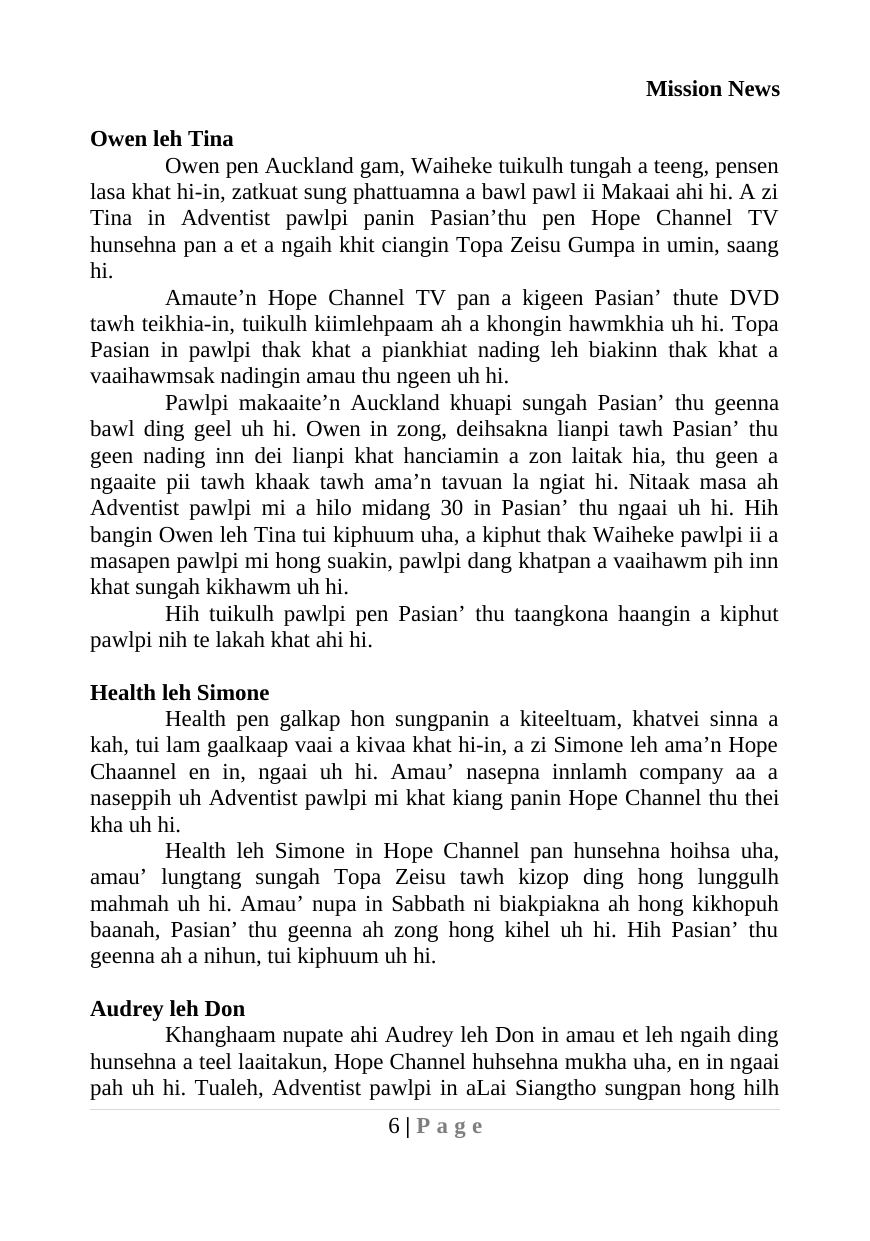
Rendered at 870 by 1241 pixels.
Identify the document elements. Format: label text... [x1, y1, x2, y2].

text Health pen galkap hon sungpanin a kiteeltuam, khatvei sinna a kah, tui lam gaalkaap vaai a kivaa khat hi-in, a zi Simone leh ama’n Hope Chaannel en in, ngaai uh hi. Amau’ nasepna innlamh company aa a naseppih uh Adventist pawlpi mi khat kiang panin Hope Channel thu thei kha uh hi. [90, 705, 780, 837]
text Amaute’n Hope Channel TV pan a kigeen Pasian’ thute DVD tawh teikhia-in, tuikulh kiimlehpaam ah a khongin hawmkhia uh hi. Topa Pasian in pawlpi thak khat a piankhiat nading leh biakinn thak khat a vaaihawmsak nadingin amau thu ngeen uh hi. [90, 283, 780, 389]
text Health leh Simone [90, 679, 780, 705]
text Owen leh Tina [90, 125, 780, 152]
text Hih tuikulh pawlpi pen Pasian’ thu taangkona haangin a kiphut pawlpi nih te lakah khat ahi hi. [90, 600, 780, 652]
text Audrey leh Don [90, 995, 780, 1021]
text Pawlpi makaaite’n Auckland khuapi sungah Pasian’ thu geenna bawl ding geel uh hi. Owen in zong, deihsakna lianpi tawh Pasian’ thu geen nading inn dei lianpi khat hanciamin a zon laitak hia, thu geen a ngaaite pii tawh khaak tawh ama’n tavuan la ngiat hi. Nitaak masa ah Adventist pawlpi mi a hilo midang 30 in Pasian’ thu ngaai uh hi. Hih bangin Owen leh Tina tui kiphuum uha, a kiphut thak Waiheke pawlpi ii a masapen pawlpi mi hong suakin, pawlpi dang khatpan a vaaihawm pih inn khat sungah kikhawm uh hi. [90, 389, 780, 600]
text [90, 1021, 780, 1101]
text Owen pen Auckland gam, Waiheke tuikulh tungah a teeng, pensen lasa khat hi-in, zatkuat sung phattuamna a bawl pawl ii Makaai ahi hi. A zi Tina in Adventist pawlpi panin Pasian’thu pen Hope Channel TV hunsehna pan a et a ngaih khit ciangin Topa Zeisu Gumpa in umin, saang hi. [90, 152, 780, 283]
text Health leh Simone in Hope Channel pan hunsehna hoihsa uha, amau’ lungtang sungah Topa Zeisu tawh kizop ding hong lunggulh mahmah uh hi. Amau’ nupa in Sabbath ni biakpiakna ah hong kikhopuh baanah, Pasian’ thu geenna ah zong hong kihel uh hi. Hih Pasian’ thu geenna ah a nihun, tui kiphuum uh hi. [90, 837, 780, 969]
